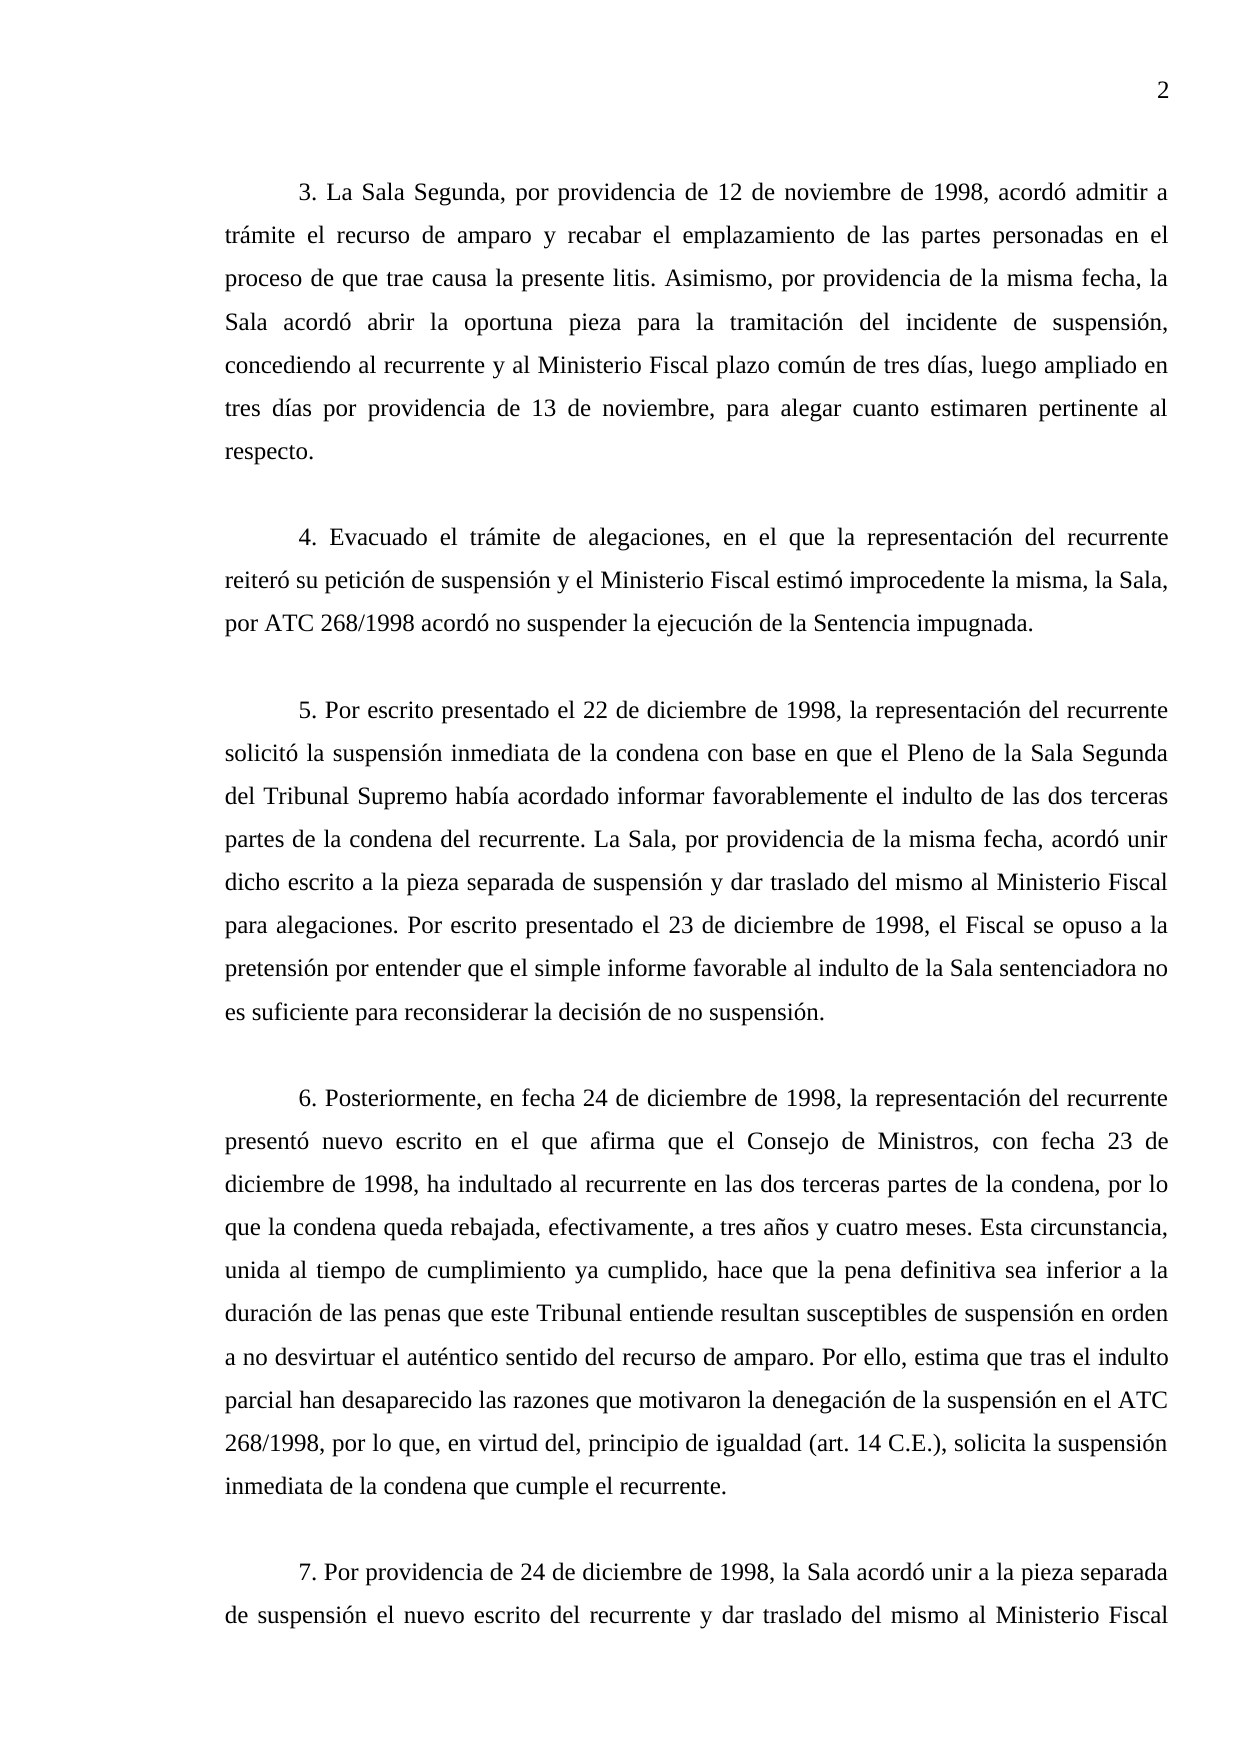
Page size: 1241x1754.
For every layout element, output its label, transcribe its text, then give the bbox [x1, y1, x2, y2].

text 6. Posteriormente, en fecha 24 de diciembre de 1998, la representación del recurrente presentó nuevo escrito en el que afirma que el Consejo de Ministros, con fecha 23 de diciembre de 1998, ha indultado al recurrente en las dos terceras partes de la condena, por lo que la condena queda rebajada, efectivamente, a tres años y cuatro meses. Esta circunstancia, unida al tiempo de cumplimiento ya cumplido, hace que la pena definitiva sea inferior a la duración de las penas que este Tribunal entiende resultan susceptibles de suspensión en orden a no desvirtuar el auténtico sentido del recurso de amparo. Por ello, estima que tras el indulto parcial han desaparecido las razones que motivaron la denegación de la suspensión en el ATC 268/1998, por lo que, en virtud del, principio de igualdad (art. 14 C.E.), solicita la suspensión inmediata de la condena que cumple el recurrente. [224, 1083, 1169, 1500]
text 5. Por escrito presentado el 22 de diciembre de 1998, la representación del recurrente solicitó la suspensión inmediata de la condena con base en que el Pleno de la Sala Segunda del Tribunal Supremo había acordado informar favorablemente el indulto de las dos terceras partes de la condena del recurrente. La Sala, por providencia de la misma fecha, acordó unir dicho escrito a la pieza separada de suspensión y dar traslado del mismo al Ministerio Fiscal para alegaciones. Por escrito presentado el 23 de diciembre de 1998, el Fiscal se opuso a la pretensión por entender que el simple informe favorable al indulto de la Sala sentenciadora no es suficiente para reconsiderar la decisión de no suspensión. [224, 695, 1169, 1025]
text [224, 1557, 1169, 1629]
text 4. Evacuado el trámite de alegaciones, en el que la representación del recurrente reiteró su petición de suspensión y el Ministerio Fiscal estimó improcedente la misma, la Sala, por ATC 268/1998 acordó no suspender la ejecución de la Sentencia impugnada. [224, 522, 1169, 637]
text 3. La Sala Segunda, por providencia de 12 de noviembre de 1998, acordó admitir a trámite el recurso de amparo y recabar el emplazamiento de las partes personadas en el proceso de que trae causa la presente litis. Asimismo, por providencia de la misma fecha, la Sala acordó abrir la oportuna pieza para la tramitación del incidente de suspensión, concediendo al recurrente y al Ministerio Fiscal plazo común de tres días, luego ampliado en tres días por providencia de 13 de noviembre, para alegar cuanto estimaren pertinente al respecto. [224, 177, 1169, 465]
